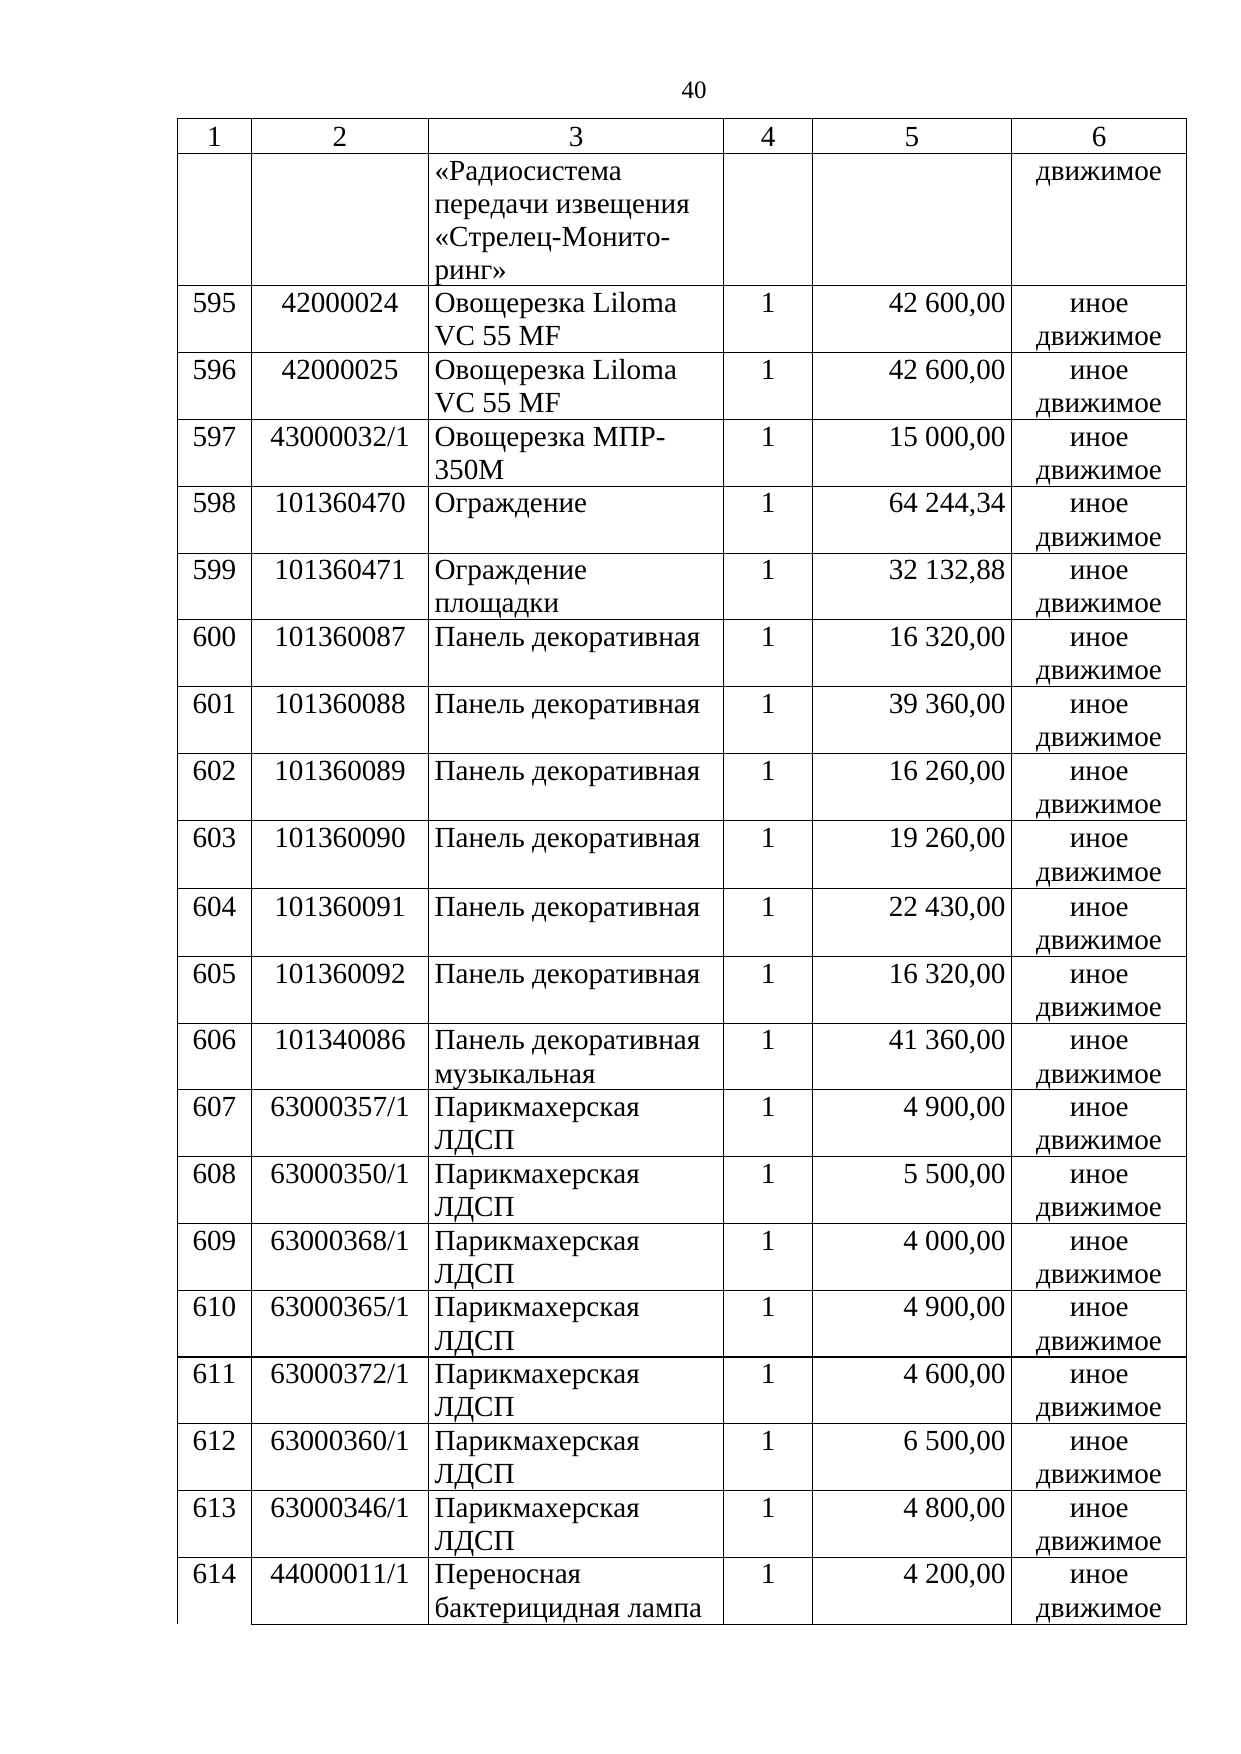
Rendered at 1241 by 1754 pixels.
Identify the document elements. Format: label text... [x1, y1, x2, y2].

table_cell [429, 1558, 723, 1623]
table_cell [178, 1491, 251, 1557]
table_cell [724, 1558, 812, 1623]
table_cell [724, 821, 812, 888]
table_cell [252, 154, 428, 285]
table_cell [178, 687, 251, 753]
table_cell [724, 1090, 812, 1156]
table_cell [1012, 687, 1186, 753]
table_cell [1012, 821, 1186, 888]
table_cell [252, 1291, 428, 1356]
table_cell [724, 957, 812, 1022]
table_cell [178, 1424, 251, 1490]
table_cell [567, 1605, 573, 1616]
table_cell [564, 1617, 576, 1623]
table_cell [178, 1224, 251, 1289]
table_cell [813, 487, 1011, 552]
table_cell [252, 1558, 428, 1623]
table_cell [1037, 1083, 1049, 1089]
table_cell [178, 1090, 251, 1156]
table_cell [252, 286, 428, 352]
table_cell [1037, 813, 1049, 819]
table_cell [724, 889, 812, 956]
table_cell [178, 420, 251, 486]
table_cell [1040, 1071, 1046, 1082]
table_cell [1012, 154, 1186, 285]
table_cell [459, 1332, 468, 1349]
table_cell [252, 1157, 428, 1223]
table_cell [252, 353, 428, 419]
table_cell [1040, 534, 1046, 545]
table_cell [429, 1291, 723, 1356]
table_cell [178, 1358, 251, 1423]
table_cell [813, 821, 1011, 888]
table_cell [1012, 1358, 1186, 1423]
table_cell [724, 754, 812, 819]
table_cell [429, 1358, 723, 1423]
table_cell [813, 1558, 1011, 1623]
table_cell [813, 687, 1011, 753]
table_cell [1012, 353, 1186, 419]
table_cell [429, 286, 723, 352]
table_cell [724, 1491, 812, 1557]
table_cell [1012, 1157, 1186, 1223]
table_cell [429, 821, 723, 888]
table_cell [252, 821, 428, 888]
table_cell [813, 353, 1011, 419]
table_header 4 [724, 119, 812, 153]
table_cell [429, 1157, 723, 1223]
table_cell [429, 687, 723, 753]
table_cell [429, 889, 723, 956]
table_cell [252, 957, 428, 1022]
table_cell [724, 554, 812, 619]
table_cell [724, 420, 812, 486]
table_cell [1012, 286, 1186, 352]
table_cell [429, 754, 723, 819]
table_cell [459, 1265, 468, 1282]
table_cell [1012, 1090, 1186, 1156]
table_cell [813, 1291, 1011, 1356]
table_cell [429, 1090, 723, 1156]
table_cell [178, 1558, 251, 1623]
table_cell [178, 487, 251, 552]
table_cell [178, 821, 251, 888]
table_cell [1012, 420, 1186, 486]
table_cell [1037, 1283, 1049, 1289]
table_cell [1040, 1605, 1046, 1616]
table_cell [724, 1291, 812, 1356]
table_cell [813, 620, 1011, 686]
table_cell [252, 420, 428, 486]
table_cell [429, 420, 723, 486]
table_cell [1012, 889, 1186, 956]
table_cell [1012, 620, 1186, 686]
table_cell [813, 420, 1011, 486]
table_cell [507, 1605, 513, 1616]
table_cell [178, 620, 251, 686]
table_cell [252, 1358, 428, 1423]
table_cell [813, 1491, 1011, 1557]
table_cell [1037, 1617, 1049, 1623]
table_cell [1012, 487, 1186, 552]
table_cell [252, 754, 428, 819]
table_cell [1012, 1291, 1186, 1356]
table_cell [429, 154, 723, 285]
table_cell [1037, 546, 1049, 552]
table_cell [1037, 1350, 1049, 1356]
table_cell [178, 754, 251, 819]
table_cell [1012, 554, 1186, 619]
table_header 1 [178, 119, 251, 153]
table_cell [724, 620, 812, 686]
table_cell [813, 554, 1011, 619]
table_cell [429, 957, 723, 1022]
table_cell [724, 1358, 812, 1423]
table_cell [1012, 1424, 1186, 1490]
table_header 3 [429, 119, 723, 153]
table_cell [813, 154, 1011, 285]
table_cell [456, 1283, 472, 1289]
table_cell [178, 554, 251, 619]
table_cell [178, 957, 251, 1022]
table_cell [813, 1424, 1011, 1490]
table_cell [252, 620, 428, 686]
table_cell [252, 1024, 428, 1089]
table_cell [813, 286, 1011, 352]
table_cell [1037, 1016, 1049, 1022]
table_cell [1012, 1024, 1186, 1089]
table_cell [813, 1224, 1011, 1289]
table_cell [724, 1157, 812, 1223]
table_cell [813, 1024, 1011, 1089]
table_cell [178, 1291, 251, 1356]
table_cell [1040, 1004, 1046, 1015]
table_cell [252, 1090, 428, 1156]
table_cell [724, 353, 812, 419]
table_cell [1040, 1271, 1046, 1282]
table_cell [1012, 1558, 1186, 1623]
table_header 2 [252, 119, 428, 153]
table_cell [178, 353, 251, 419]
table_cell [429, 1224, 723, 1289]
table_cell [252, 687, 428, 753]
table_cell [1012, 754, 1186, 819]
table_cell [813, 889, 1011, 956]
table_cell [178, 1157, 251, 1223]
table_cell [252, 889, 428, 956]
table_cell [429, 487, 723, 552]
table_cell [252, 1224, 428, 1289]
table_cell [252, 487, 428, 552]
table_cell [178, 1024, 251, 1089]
table_header 6 [1012, 119, 1186, 153]
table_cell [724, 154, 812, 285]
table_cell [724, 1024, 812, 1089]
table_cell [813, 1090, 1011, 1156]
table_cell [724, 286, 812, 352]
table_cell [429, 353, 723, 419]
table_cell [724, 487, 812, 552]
table_header 5 [813, 119, 1011, 153]
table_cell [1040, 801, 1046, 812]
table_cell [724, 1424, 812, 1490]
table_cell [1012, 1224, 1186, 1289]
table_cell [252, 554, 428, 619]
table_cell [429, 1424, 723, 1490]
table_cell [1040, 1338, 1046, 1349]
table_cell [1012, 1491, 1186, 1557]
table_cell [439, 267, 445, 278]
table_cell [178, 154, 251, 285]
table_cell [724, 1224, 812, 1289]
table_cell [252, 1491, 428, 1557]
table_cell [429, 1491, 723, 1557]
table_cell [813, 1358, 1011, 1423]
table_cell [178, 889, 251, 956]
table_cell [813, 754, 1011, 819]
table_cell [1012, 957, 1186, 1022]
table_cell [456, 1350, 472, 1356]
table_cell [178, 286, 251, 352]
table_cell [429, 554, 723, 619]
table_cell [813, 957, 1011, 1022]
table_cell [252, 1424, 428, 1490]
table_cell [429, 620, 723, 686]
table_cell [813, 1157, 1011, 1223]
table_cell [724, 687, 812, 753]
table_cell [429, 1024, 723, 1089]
